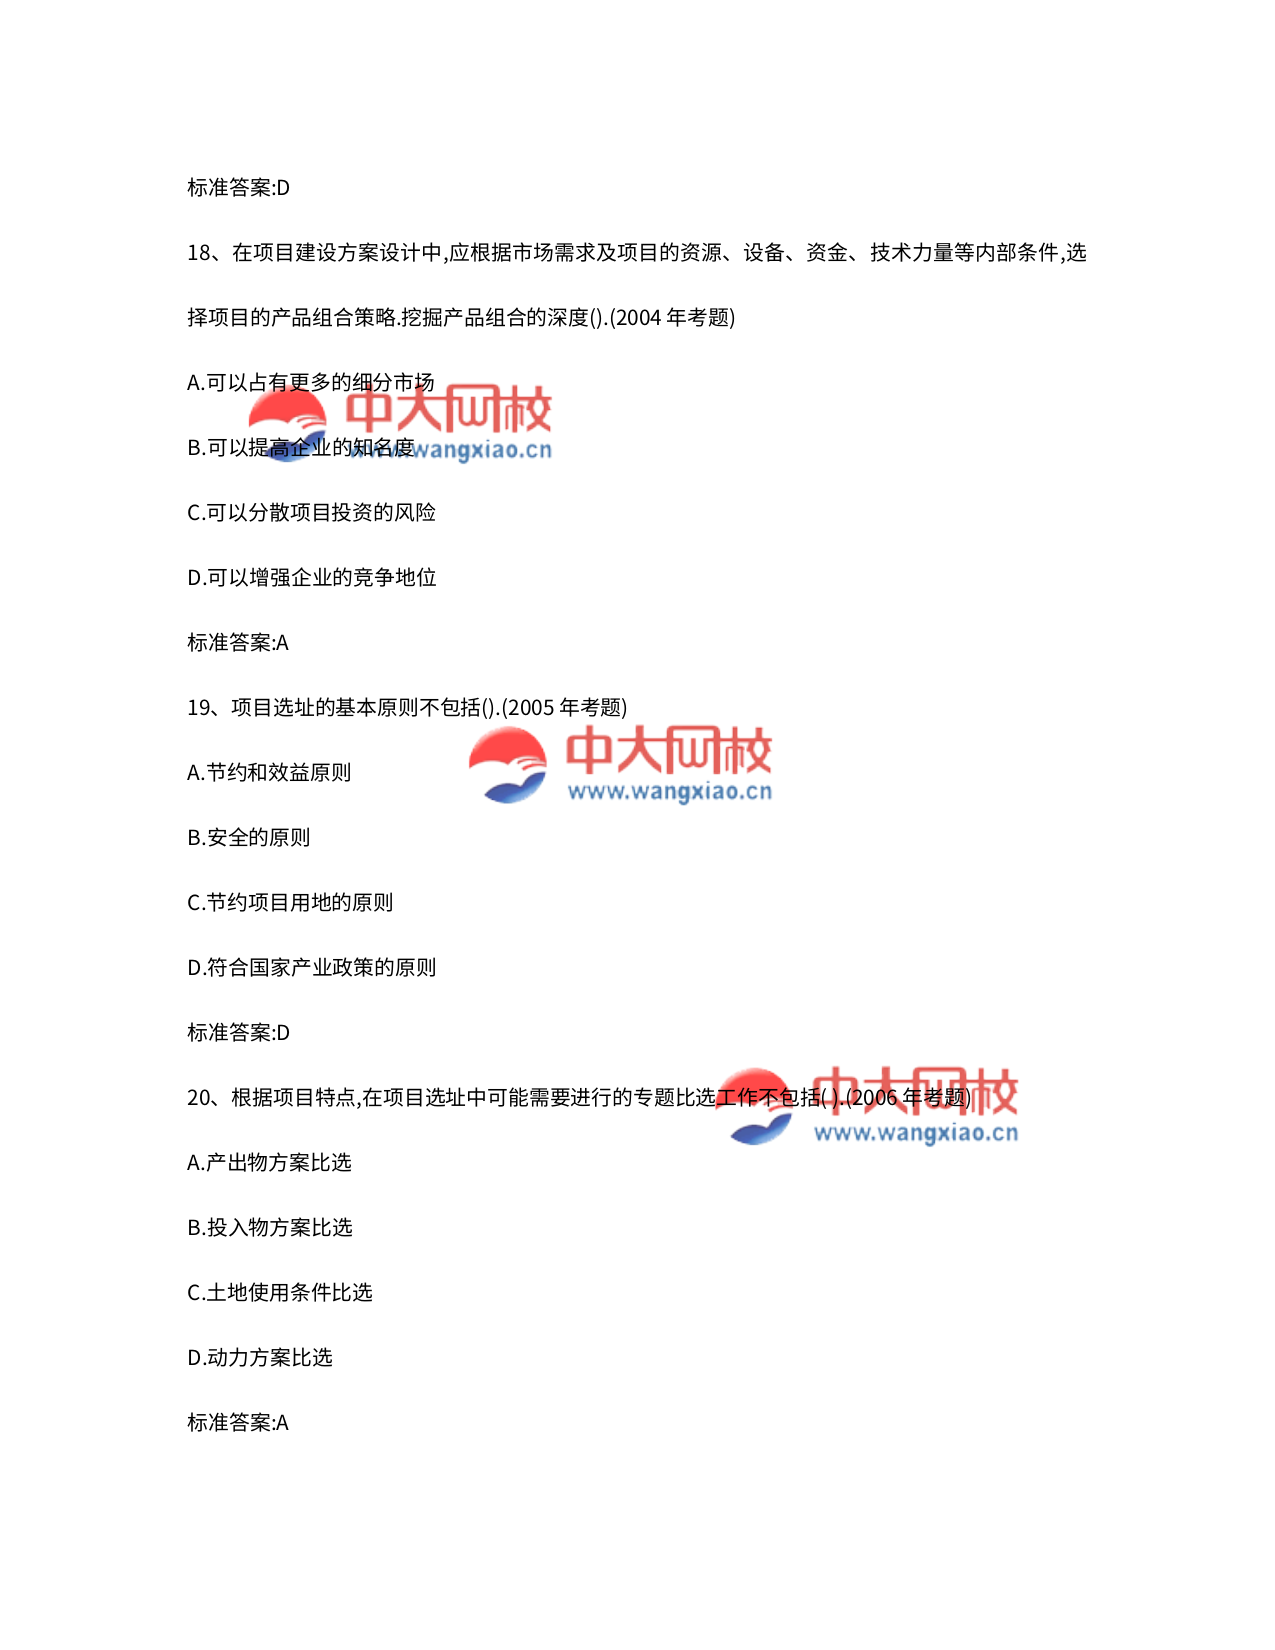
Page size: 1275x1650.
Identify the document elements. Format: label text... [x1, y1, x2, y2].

list D.可以增强企业的竞争地位 [187, 549, 1087, 614]
list D.动力方案比选 [187, 1329, 1087, 1394]
list C.可以分散项目投资的风险 [187, 484, 1087, 549]
list 标准答案:A [187, 614, 1087, 679]
list C.节约项目用地的原则 [187, 874, 1087, 939]
list 19、项目选址的基本原则不包括().(2005年考题) [187, 679, 1087, 744]
list D.符合国家产业政策的原则 [187, 939, 1087, 1004]
list A.产出物方案比选 [187, 1134, 1087, 1199]
list 18、在项目建设方案设计中,应根据市场需求及项目的资源、设备、资金、技术力量等内部条件,选择项目的产品组合策略.挖掘产品组合的深度().(2004年考题) [187, 224, 1087, 354]
list B.可以提高企业的知名度 [187, 419, 1087, 484]
list 标准答案:A [187, 1394, 1087, 1459]
list 标准答案:D [187, 1004, 1087, 1069]
list B.安全的原则 [187, 809, 1087, 874]
list A.可以占有更多的细分市场 [187, 354, 1087, 419]
list C.土地使用条件比选 [187, 1264, 1087, 1329]
list 标准答案:D [187, 159, 1087, 224]
list A.节约和效益原则 [187, 744, 1087, 809]
list 20、根据项目特点,在项目选址中可能需要进行的专题比选工作不包括( ).(2006年考题) [187, 1069, 1087, 1134]
list B.投入物方案比选 [187, 1199, 1087, 1264]
